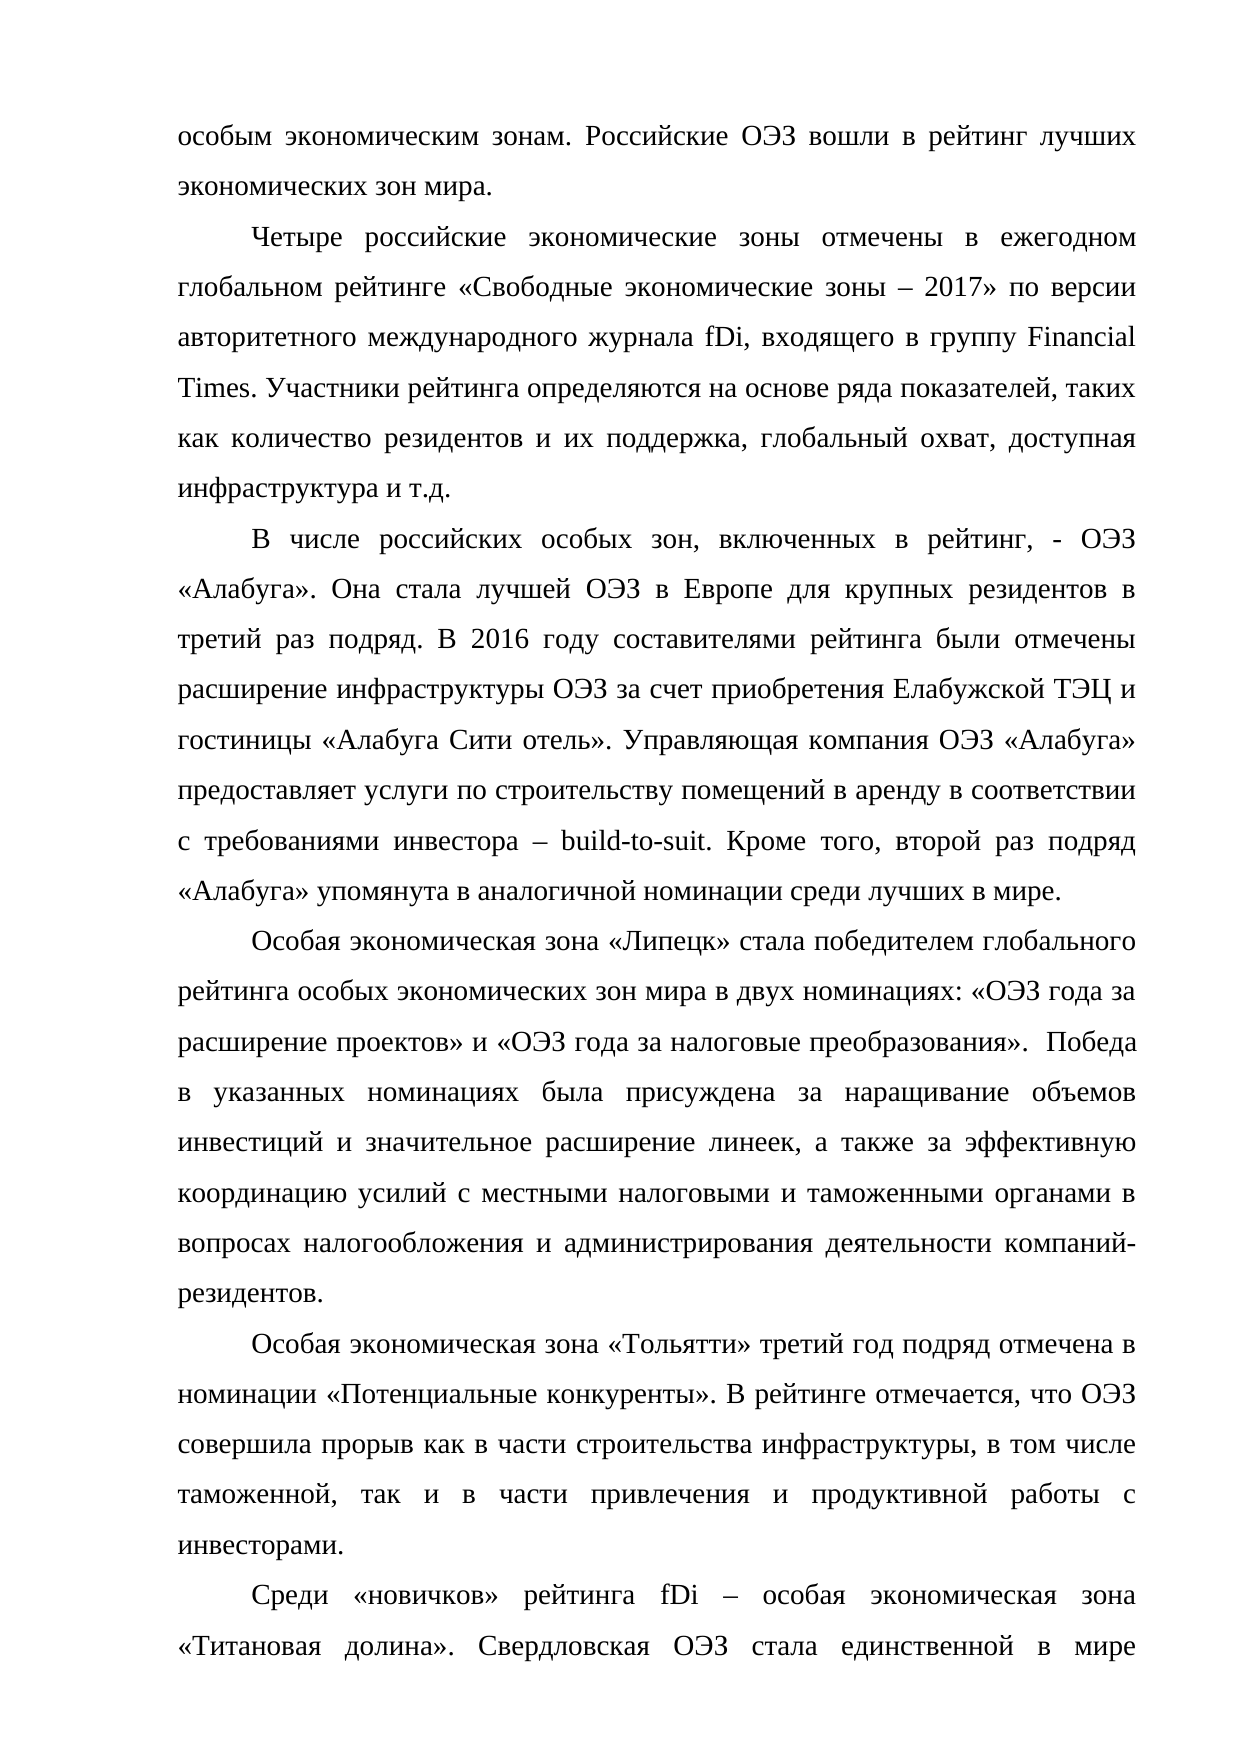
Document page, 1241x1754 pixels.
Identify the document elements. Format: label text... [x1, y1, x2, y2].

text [177, 118, 1137, 202]
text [177, 1577, 1137, 1661]
text В числе российских особых зон, включенных в рейтинг, - ОЭЗ «Алабуга». Она стала лучшей ОЭЗ в Европе для крупных резидентов в третий раз подряд. В 2016 году составителями рейтинга были отмечены расширение инфраструктуры ОЭЗ за счет приобретения Елабужской ТЭЦ и гостиницы «Алабуга Сити отель». Управляющая компания ОЭЗ «Алабуга» предоставляет услуги по строительству помещений в аренду в соответствии с требованиями инвестора – build-to-suit. Кроме того, второй раз подряд «Алабуга» упомянута в аналогичной номинации среди лучших в мире. [177, 521, 1137, 906]
text Особая экономическая зона «Тольятти» третий год подряд отмечена в номинации «Потенциальные конкуренты». В рейтинге отмечается, что ОЭЗ совершила прорыв как в части строительства инфраструктуры, в том числе таможенной, так и в части привлечения и продуктивной работы с инвесторами. [177, 1326, 1137, 1561]
text Особая экономическая зона «Липецк» стала победителем глобального рейтинга особых экономических зон мира в двух номинациях: «ОЭЗ года за расширение проектов» и «ОЭЗ года за налоговые преобразования». Победа в указанных номинациях была присуждена за наращивание объемов инвестиций и значительное расширение линеек, а также за эффективную координацию усилий с местными налоговыми и таможенными органами в вопросах налогообложения и администрирования деятельности компаний-резидентов. [177, 923, 1137, 1309]
text Четыре российские экономические зоны отмечены в ежегодном глобальном рейтинге «Свободные экономические зоны – 2017» по версии авторитетного международного журнала fDi, входящего в группу Financial Times. Участники рейтинга определяются на основе ряда показателей, таких как количество резидентов и их поддержка, глобальный охват, доступная инфраструктура и т.д. [177, 219, 1137, 504]
